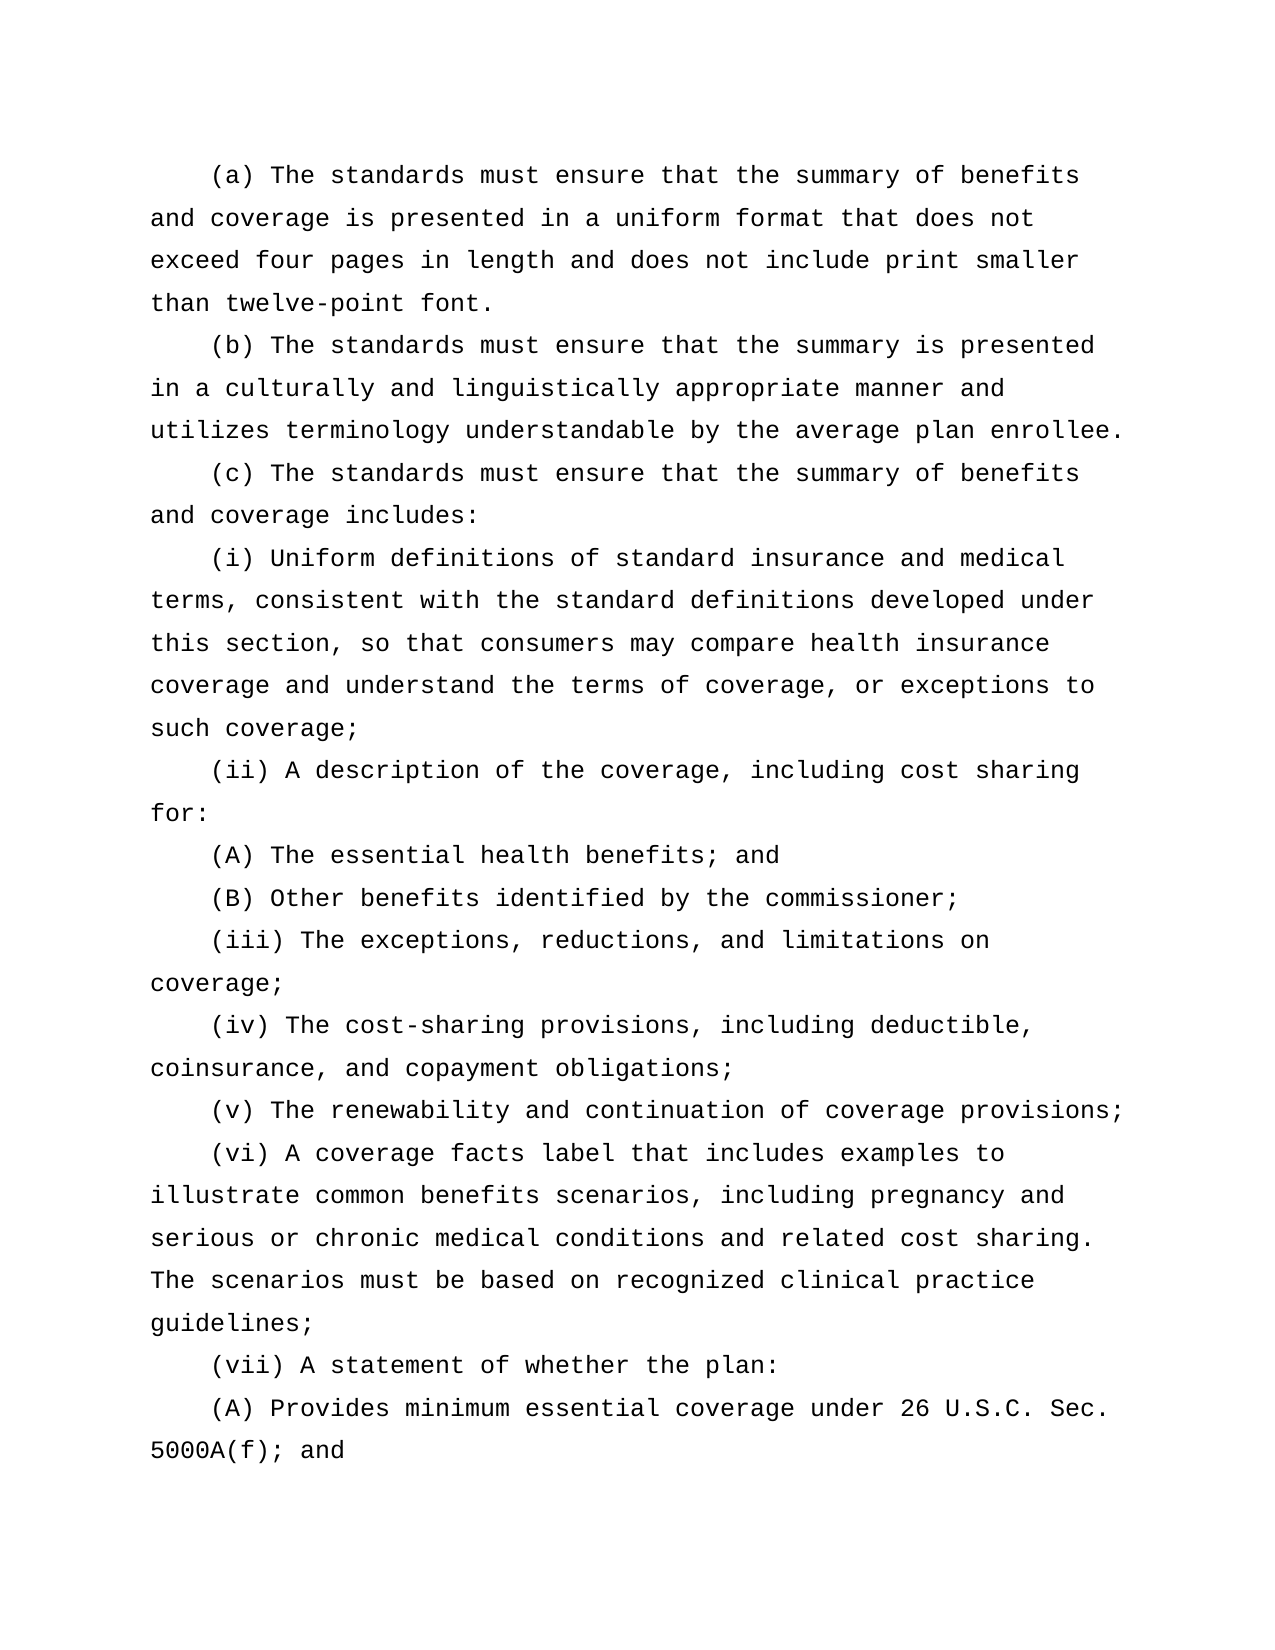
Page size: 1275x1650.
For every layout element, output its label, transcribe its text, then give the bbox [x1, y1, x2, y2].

text (b) The standards must ensure that the summary is presented in a culturally and linguistically appropriate manner and utilizes terminology understandable by the average plan enrollee. [150, 320, 1125, 447]
text (a) The standards must ensure that the summary of benefits and coverage is presented in a uniform format that does not exceed four pages in length and does not include print smaller than twelve-point font. [150, 150, 1125, 320]
text (vi) A coverage facts label that includes examples to illustrate common benefits scenarios, including pregnancy and serious or chronic medical conditions and related cost sharing. The scenarios must be based on recognized clinical practice guidelines; [150, 1127, 1125, 1340]
text (A) Provides minimum essential coverage under 26 U.S.C. Sec. 5000A(f); and [150, 1382, 1125, 1467]
text (v) The renewability and continuation of coverage provisions; [150, 1085, 1125, 1127]
text (B) Other benefits identified by the commissioner; [150, 872, 1125, 915]
text (c) The standards must ensure that the summary of benefits and coverage includes: [150, 447, 1125, 532]
text (vii) A statement of whether the plan: [150, 1340, 1125, 1382]
text (i) Uniform definitions of standard insurance and medical terms, consistent with the standard definitions developed under this section, so that consumers may compare health insurance coverage and understand the terms of coverage, or exceptions to such coverage; [150, 532, 1125, 745]
text (A) The essential health benefits; and [150, 830, 1125, 872]
text (ii) A description of the coverage, including cost sharing for: [150, 745, 1125, 830]
text (iv) The cost-sharing provisions, including deductible, coinsurance, and copayment obligations; [150, 1000, 1125, 1085]
text (iii) The exceptions, reductions, and limitations on coverage; [150, 915, 1125, 1000]
